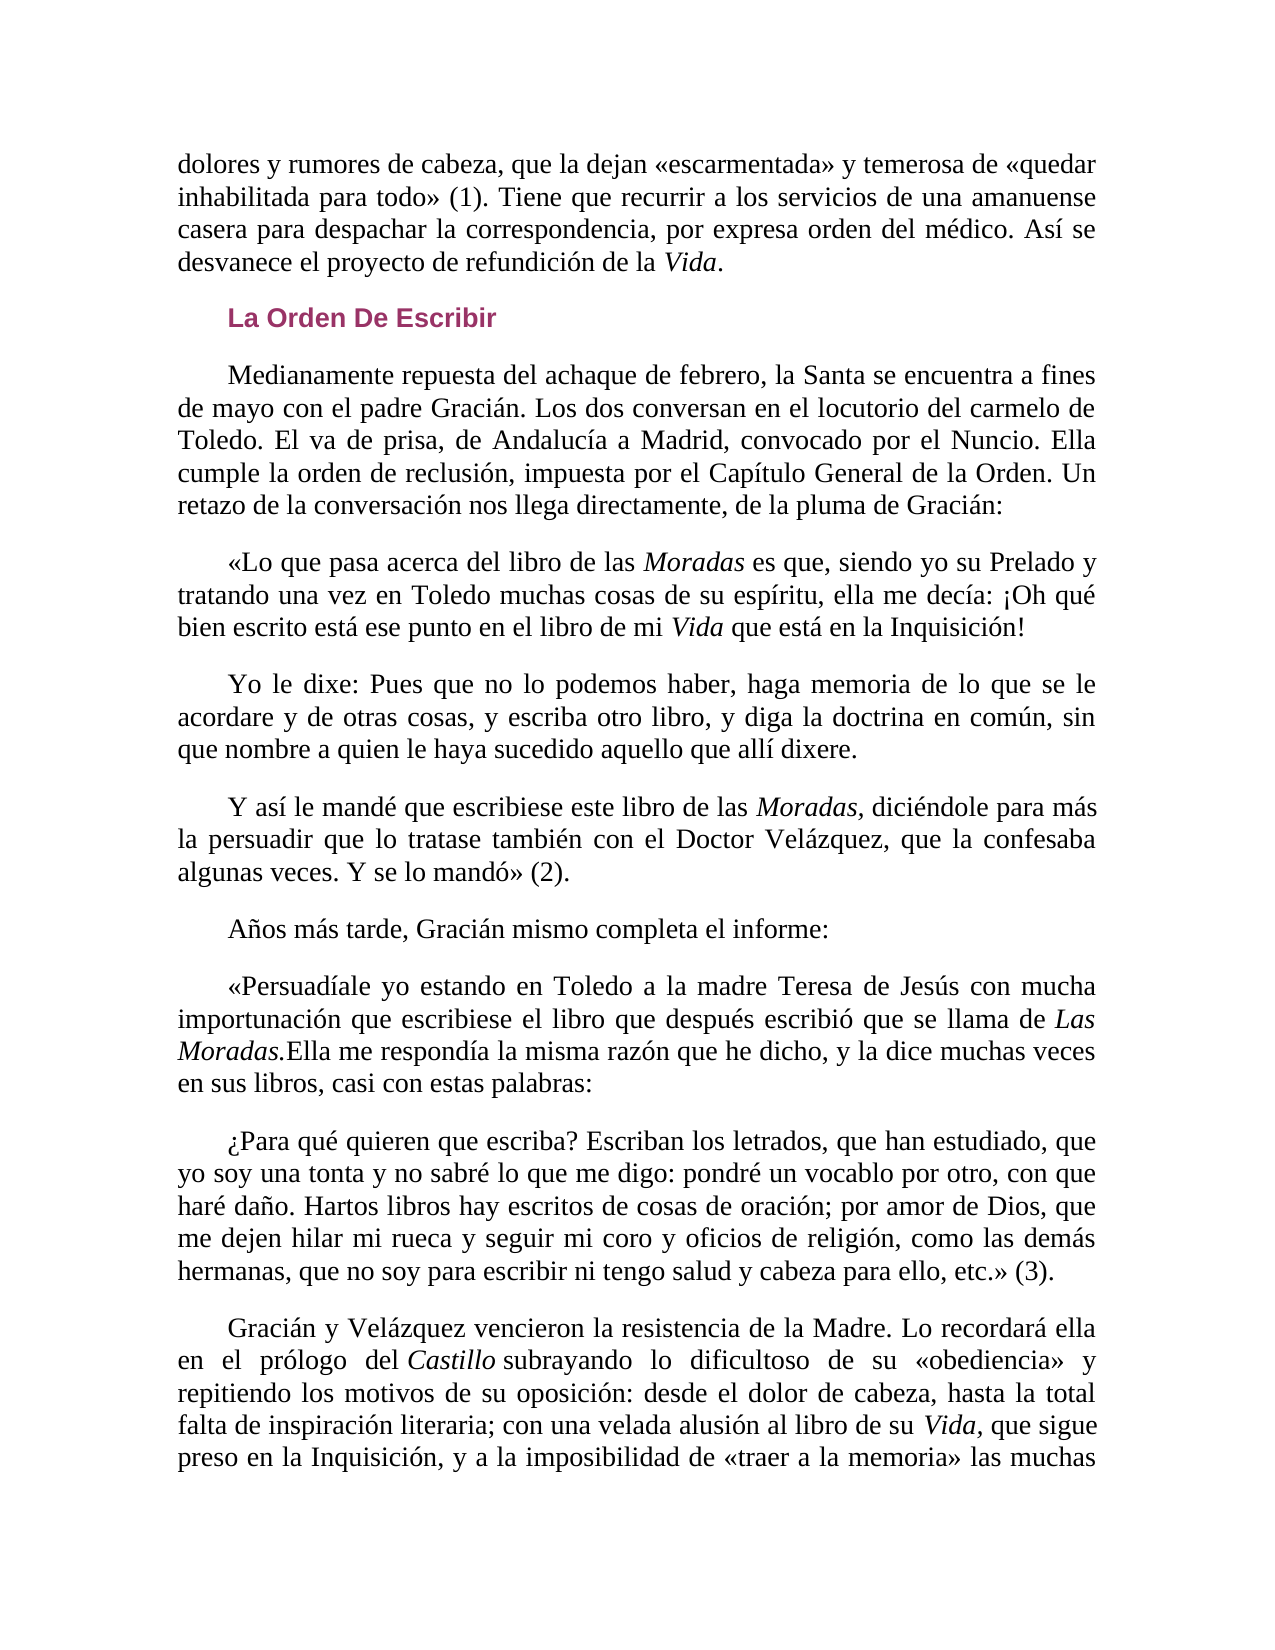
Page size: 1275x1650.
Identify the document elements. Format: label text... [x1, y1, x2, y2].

text Medianamente repuesta del achaque de febrero, la Santa se encuentra a fines de mayo con el padre Gracián. Los dos conversan en el locutorio del carmelo de Toledo. El va de prisa, de Andalucía a Madrid, convocado por el Nuncio. Ella cumple la orden de reclusión, impuesta por el Capítulo General de la Orden. Un retazo de la conversación nos llega directamente, de la pluma de Gracián: [177, 358, 1098, 520]
text La Orden De Escribir [177, 302, 1098, 333]
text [177, 148, 1098, 277]
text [177, 1311, 1098, 1473]
text «Persuadíale yo estando en Toledo a la madre Teresa de Jesús con mucha importunación que escribiese el libro que después escribió que se llama de Las Moradas.Ella me respondía la misma razón que he dicho, y la dice muchas veces en sus libros, casi con estas palabras: [177, 969, 1098, 1099]
text «Lo que pasa acerca del libro de las Moradas es que, siendo yo su Prelado y tratando una vez en Toledo muchas cosas de su espíritu, ella me decía: ¡Oh qué bien escrito está ese punto en el libro de mi Vida que está en la Inquisición! [177, 545, 1098, 643]
text Años más tarde, Gracián mismo completa el informe: [177, 912, 1098, 944]
text ¿Para qué quieren que escriba? Escriban los letrados, que han estudiado, que yo soy una tonta y no sabré lo que me digo: pondré un vocablo por otro, con que haré daño. Hartos libros hay escritos de cosas de oración; por amor de Dios, que me dejen hilar mi rueca y seguir mi coro y oficios de religión, como las demás hermanas, que no soy para escribir ni tengo salud y cabeza para ello, etc.» (3). [177, 1124, 1098, 1286]
text Yo le dixe: Pues que no lo podemos haber, haga memoria de lo que se le acordare y de otras cosas, y escriba otro libro, y diga la doctrina en común, sin que nombre a quien le haya sucedido aquello que allí dixere. [177, 668, 1098, 765]
text Y así le mandé que escribiese este libro de las Moradas, diciéndole para más la persuadir que lo tratase también con el Doctor Velázquez, que la confesaba algunas veces. Y se lo mandó» (2). [177, 790, 1098, 887]
